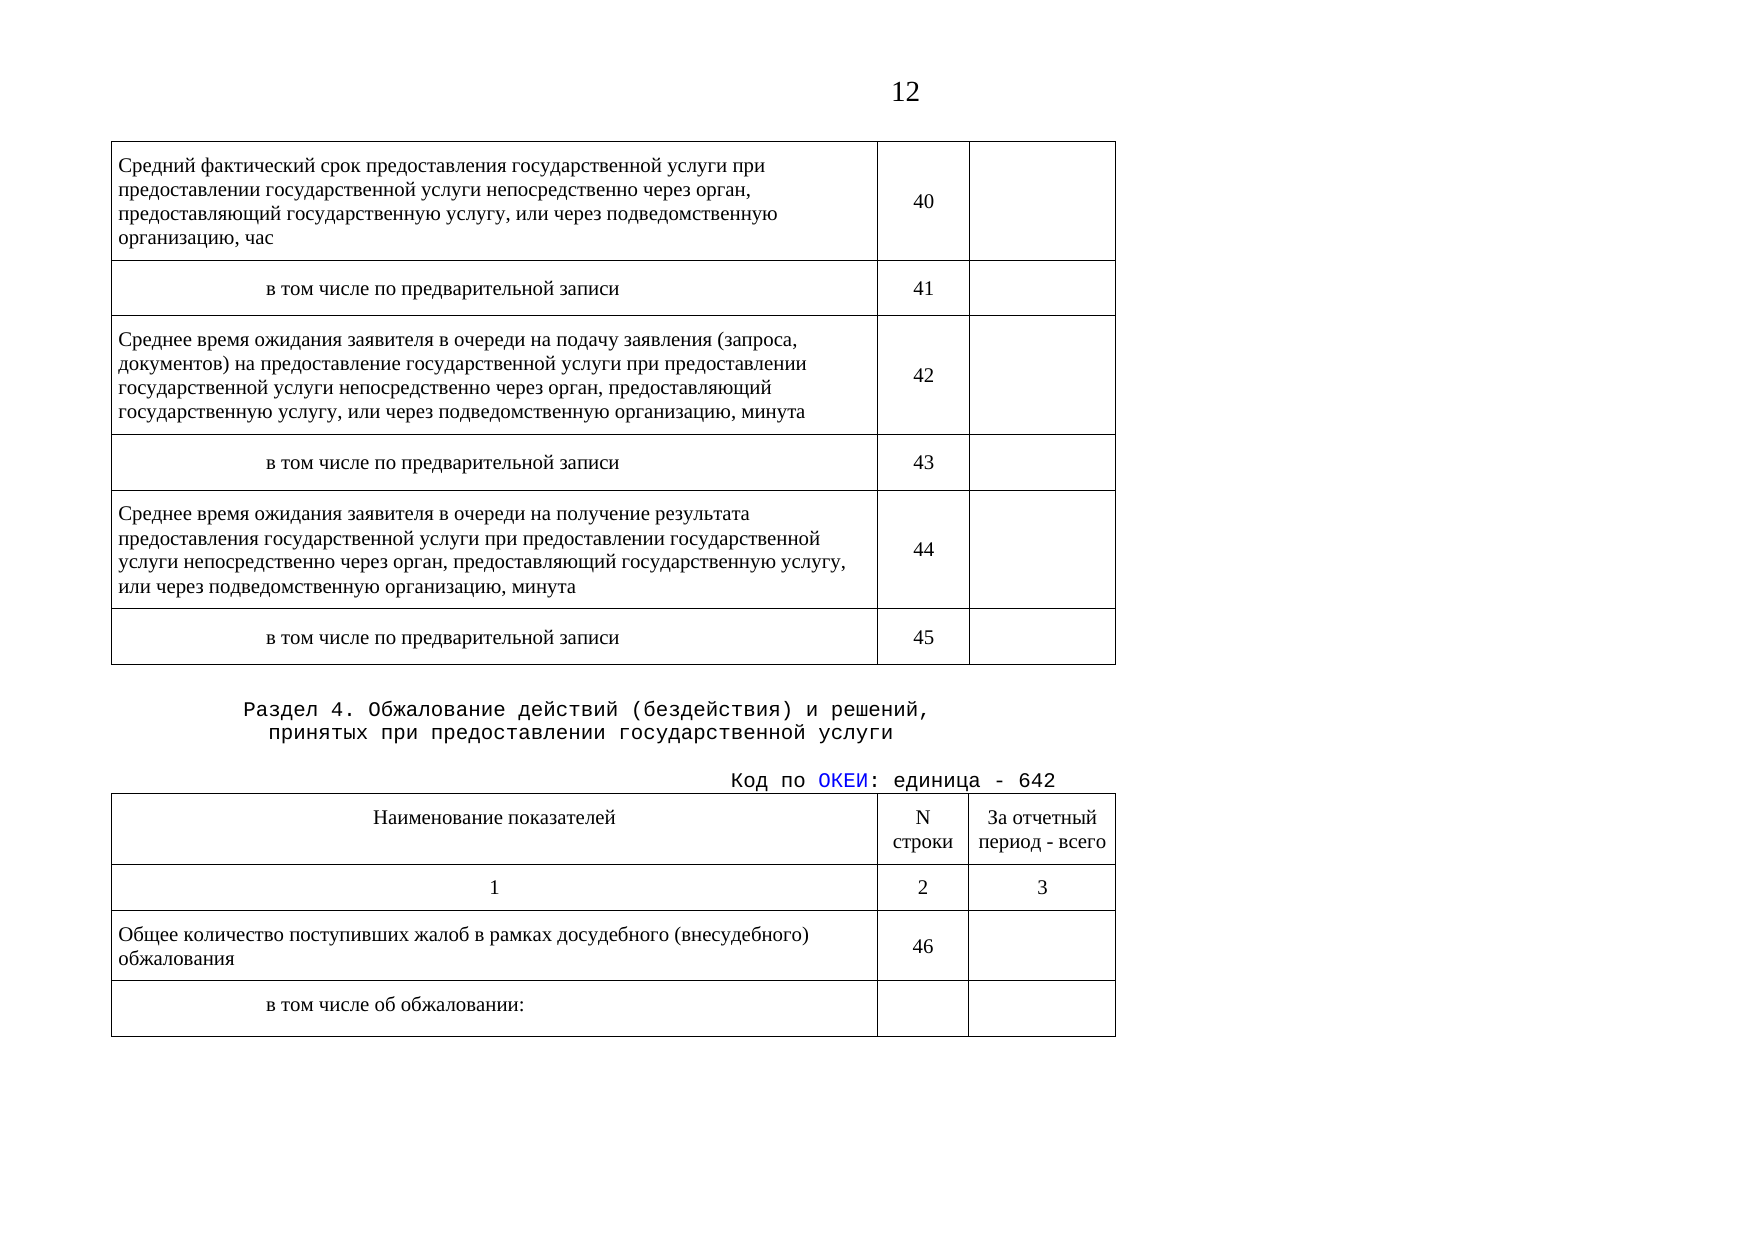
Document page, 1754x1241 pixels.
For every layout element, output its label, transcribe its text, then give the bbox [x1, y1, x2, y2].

table_cell в том числе об обжаловании: [112, 981, 877, 1036]
table_cell 41 [878, 261, 969, 315]
table_cell 1 [112, 865, 877, 910]
table_cell [970, 491, 1115, 608]
table_cell Средний фактический срок предоставления государственной услуги при предоставлении государственной услуги непосредственно через орган, предоставляющий государственную услугу, или через подведомственную организацию, час [112, 142, 877, 259]
table_cell [970, 261, 1115, 315]
table_cell [970, 435, 1115, 490]
table_cell 2 [878, 865, 968, 910]
table_cell в том числе по предварительной записи [112, 261, 877, 315]
table_cell Среднее время ожидания заявителя в очереди на подачу заявления (запроса, документов) на предоставление государственной услуги при предоставлении государственной услуги непосредственно через орган, предоставляющий государственную услугу, или через подведомственную организацию, минута [112, 316, 877, 434]
text принятых при предоставлении государственной услуги [118, 722, 1604, 746]
table_header За отчетный период - всего [969, 794, 1115, 864]
table_cell 43 [878, 435, 969, 490]
table_cell 3 [969, 865, 1115, 910]
table_cell 46 [878, 911, 968, 980]
table_cell [969, 981, 1115, 1036]
table_cell Общее количество поступивших жалоб в рамках досудебного (внесудебного) обжалования [112, 911, 877, 980]
table_cell [970, 609, 1115, 664]
text Код по ОКЕИ: единица - 642 [118, 769, 1604, 793]
table_cell 42 [878, 316, 969, 434]
table_cell в том числе по предварительной записи [112, 435, 877, 490]
table_header Наименование показателей [112, 794, 877, 864]
table_cell 45 [878, 609, 969, 664]
table_cell [970, 142, 1115, 259]
table_cell 44 [878, 491, 969, 608]
table_cell [969, 911, 1115, 980]
table_cell Среднее время ожидания заявителя в очереди на получение результата предоставления государственной услуги при предоставлении государственной услуги непосредственно через орган, предоставляющий государственную услугу, или через подведомственную организацию, минута [112, 491, 877, 608]
table_cell [878, 981, 968, 1036]
table_cell [970, 316, 1115, 434]
text Раздел 4. Обжалование действий (бездействия) и решений, [118, 699, 1604, 722]
table_cell 40 [878, 142, 969, 259]
table_cell в том числе по предварительной записи [112, 609, 877, 664]
table_header N строки [878, 794, 968, 864]
